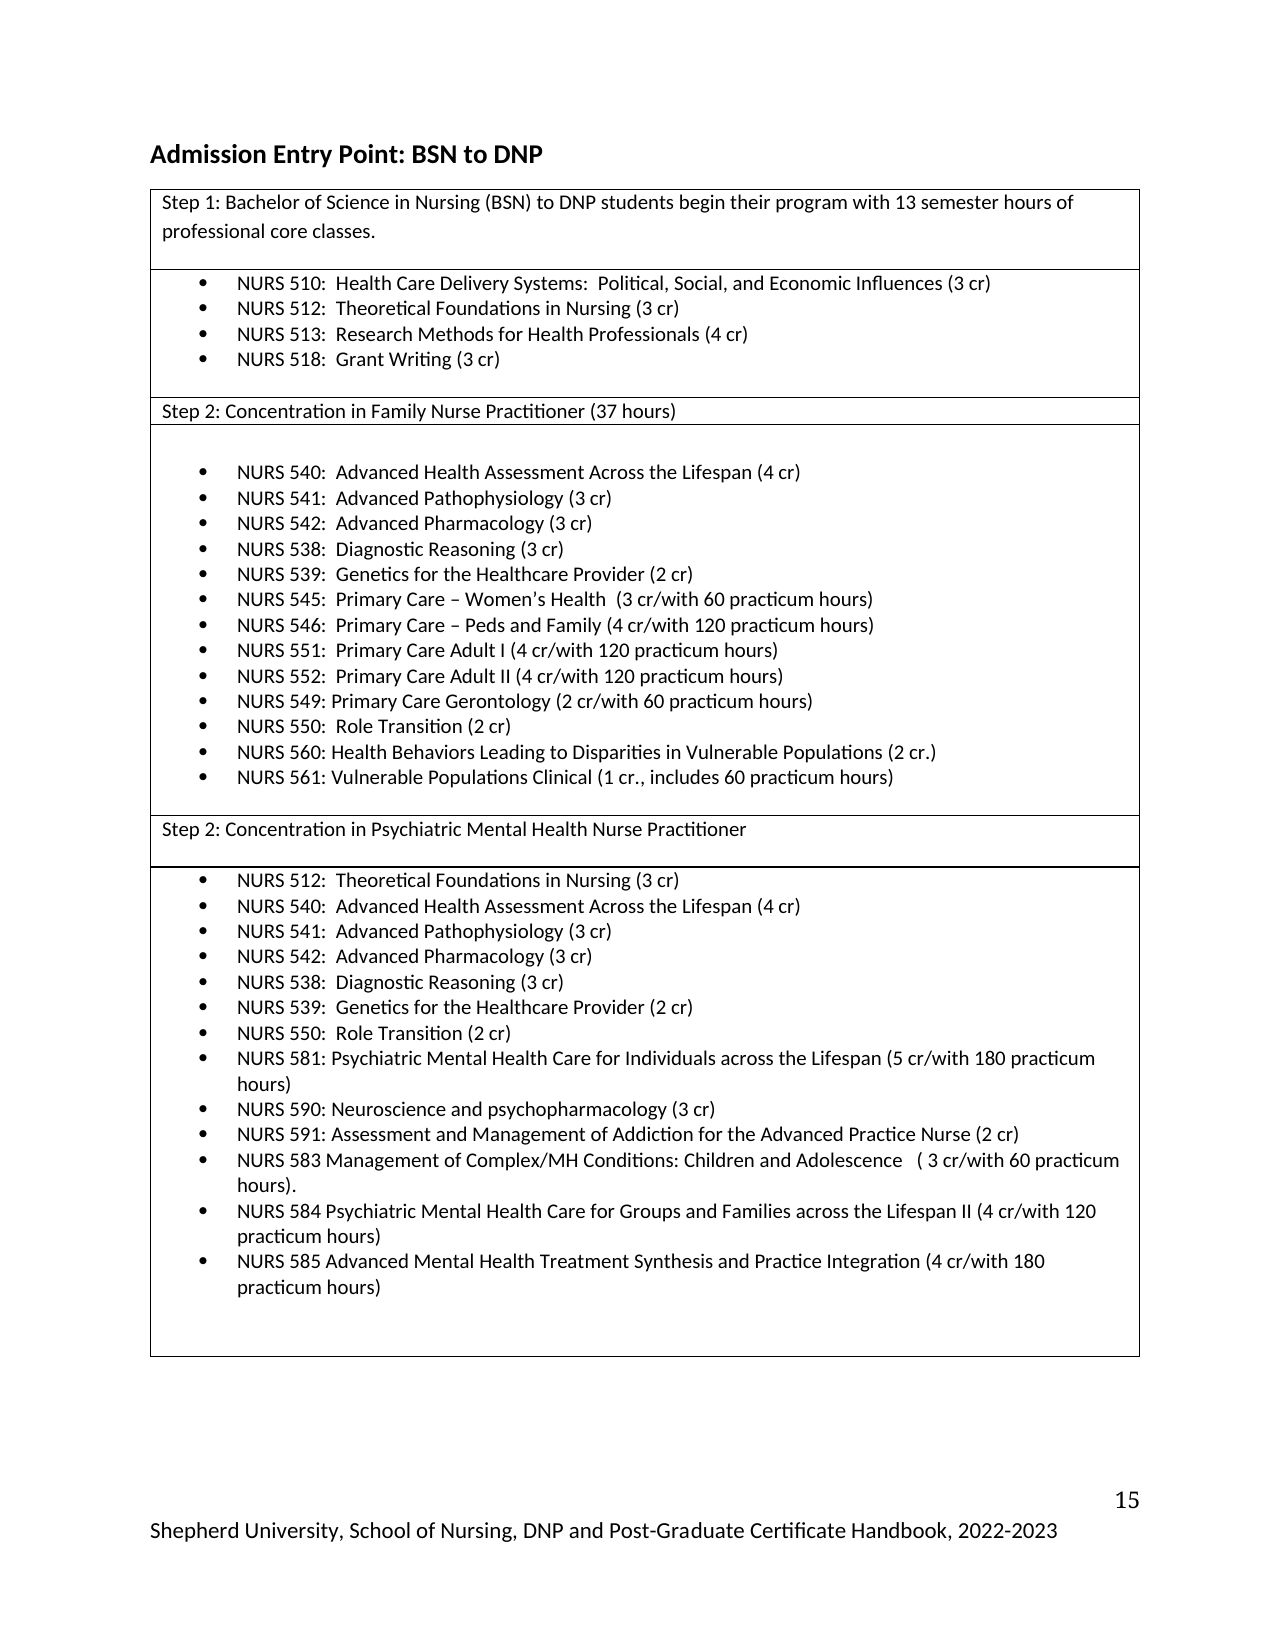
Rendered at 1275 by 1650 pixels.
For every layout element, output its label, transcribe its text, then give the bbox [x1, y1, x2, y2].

table_cell Step 2: Concentration in Family Nurse Practitioner (37 hours) [151, 398, 1139, 423]
table_cell NURS 540: Advanced Health Assessment Across the Lifespan (4 cr) NURS 541: Advanced Pathophysiology (3 cr) NURS 542: Advanced Pharmacology (3 cr) NURS 538: Diagnostic Reasoning (3 cr) NURS 539: Genetics for the Healthcare Provider (2 cr) NURS 545: Primary Care – Women’s Health (3 cr/with 60 practicum hours) NURS 546: Primary Care – Peds and Family (4 cr/with 120 practicum hours) NURS 551: Primary Care Adult I (4 cr/with 120 practicum hours) NURS 552: Primary Care Adult II (4 cr/with 120 practicum hours) NURS 549: Primary Care Gerontology (2 cr/with 60 practicum hours) NURS 550: Role Transition (2 cr) NURS 560: Health Behaviors Leading to Disparities in Vulnerable Populations (2 cr.) NURS 561: Vulnerable Populations Clinical (1 cr., includes 60 practicum hours) [151, 425, 1139, 815]
table_cell NURS 512: Theoretical Foundations in Nursing (3 cr) NURS 540: Advanced Health Assessment Across the Lifespan (4 cr) NURS 541: Advanced Pathophysiology (3 cr) NURS 542: Advanced Pharmacology (3 cr) NURS 538: Diagnostic Reasoning (3 cr) NURS 539: Genetics for the Healthcare Provider (2 cr) NURS 550: Role Transition (2 cr) NURS 581: Psychiatric Mental Health Care for Individuals across the Lifespan (5 cr/with 180 practicum hours) NURS 590: Neuroscience and psychopharmacology (3 cr) NURS 591: Assessment and Management of Addiction for the Advanced Practice Nurse (2 cr) NURS 583 Management of Complex/MH Conditions: Children and Adolescence ( 3 cr/with 60 practicum hours). NURS 584 Psychiatric Mental Health Care for Groups and Families across the Lifespan II (4 cr/with 120 practicum hours) NURS 585 Advanced Mental Health Treatment Synthesis and Practice Integration (4 cr/with 180 practicum hours) [151, 868, 1139, 1356]
table_cell Step 2: Concentration in Psychiatric Mental Health Nurse Practitioner [151, 816, 1139, 866]
table_header Step 1: Bachelor of Science in Nursing (BSN) to DNP students begin their program with 13 semester hours of professional core classes. [151, 190, 1139, 269]
table_cell NURS 510: Health Care Delivery Systems: Political, Social, and Economic Influences (3 cr) NURS 512: Theoretical Foundations in Nursing (3 cr) NURS 513: Research Methods for Health Professionals (4 cr) NURS 518: Grant Writing (3 cr) [151, 270, 1139, 397]
text Admission Entry Point: BSN to DNP [150, 137, 1140, 171]
